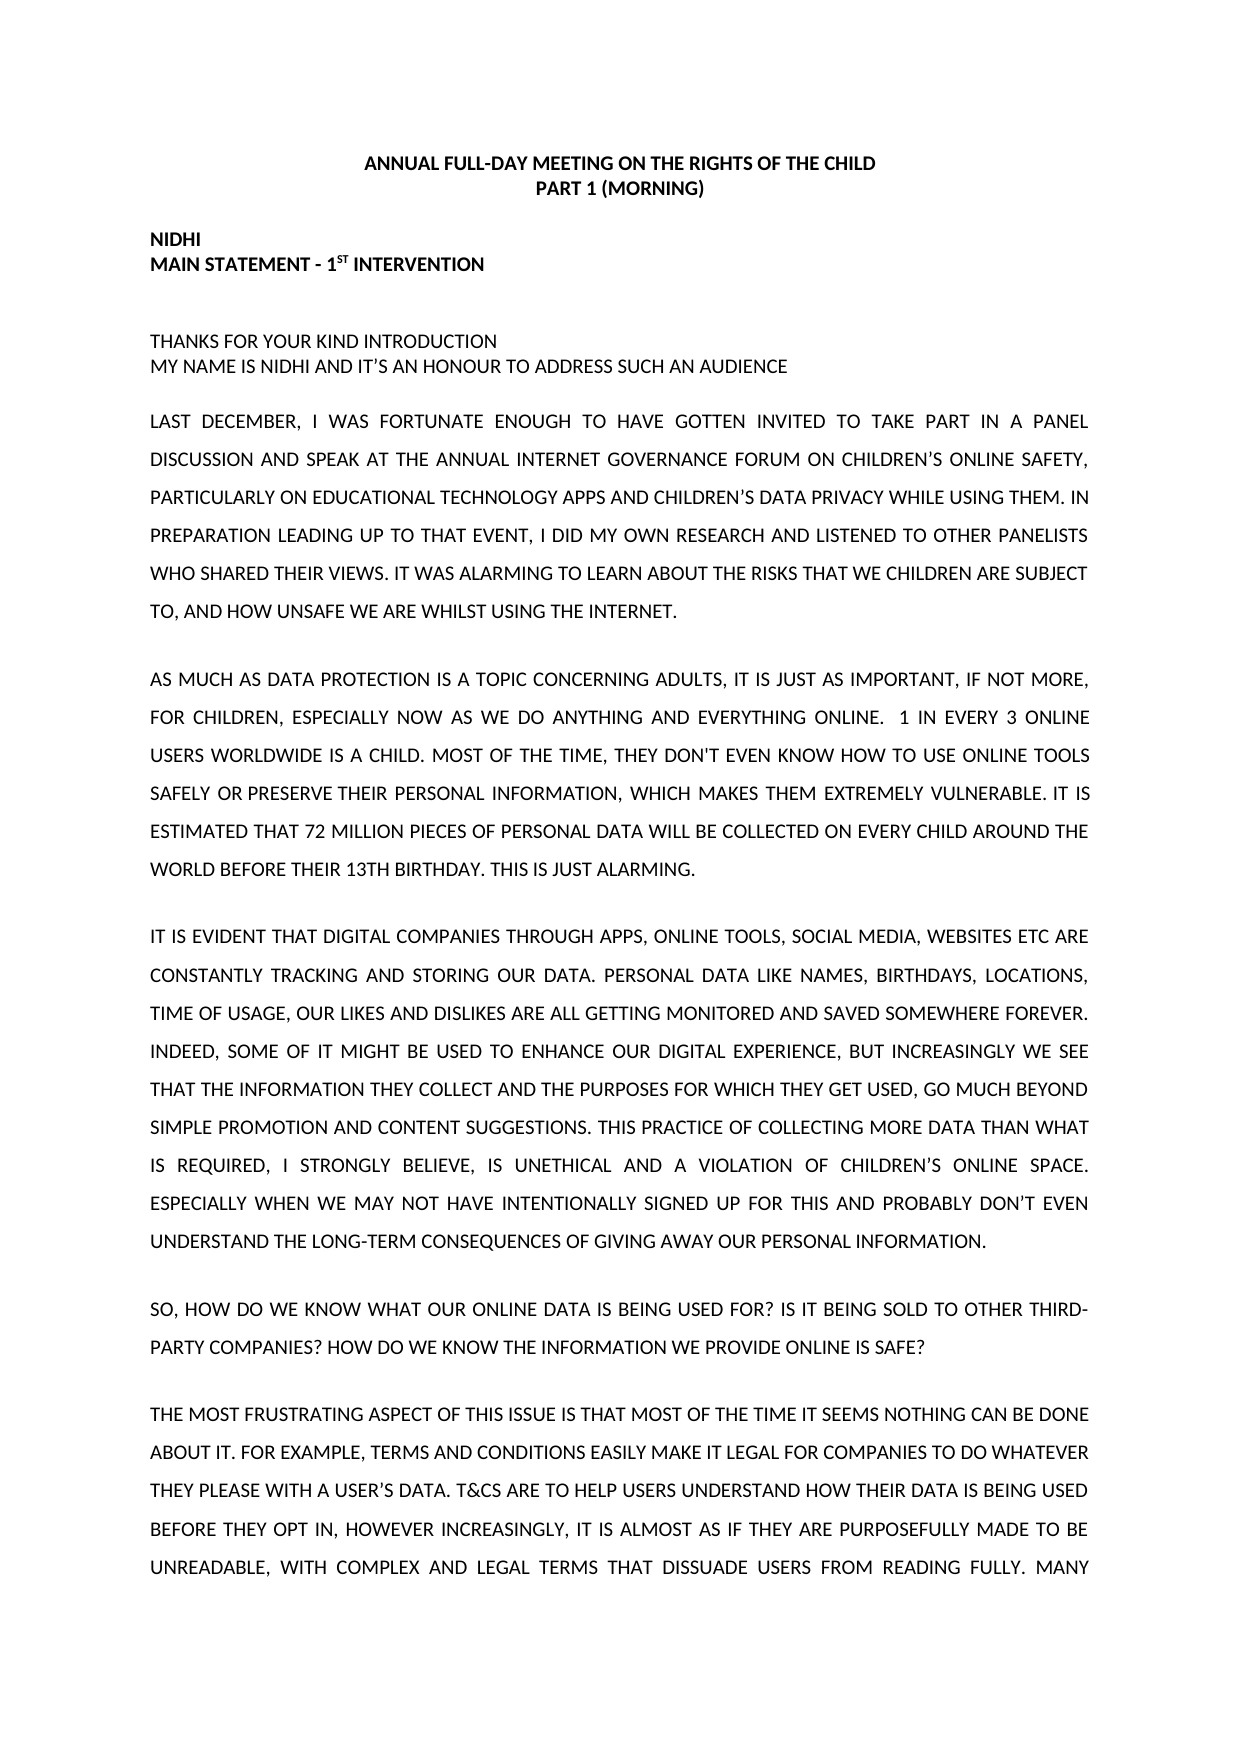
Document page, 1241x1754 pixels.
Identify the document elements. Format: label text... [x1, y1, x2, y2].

text Part 1 (morning) [150, 175, 1090, 201]
text MY NAME IS NIDHI AND it’s aN HONOUR TO ADDRESS SUCH AN AUDIENCE [150, 353, 1090, 379]
text Main Statement - 1st Intervention [150, 252, 1090, 277]
text Thanks for your kind introduction [150, 302, 1090, 353]
text NIDHI [150, 226, 1090, 252]
text As much as Data protection is a topic concerning adults, It is just as important, if not more, for children, especially now as we do anything and everything online. 1 in every 3 online users worldwide is a child. Most of the time, they don't even know how to use online tools safely or preserve their personal information, which makes them extremely vulnerable. It is estimated that 72 million pieces of personal data will be collected on every child around the world before their 13th birthday. This is just alarming. [150, 666, 1090, 882]
text Annual full-day meeting on the rights of the child [150, 150, 1090, 175]
text It is evident that Digital companies through apps, online tools, social media, websites etc are constantly tracking and storing our data. Personal data like names, Birthdays, locations, time of usage, our likes and dislikes are all getting monitored and saved somewhere forever. Indeed, some of it might be used to enhance our digital experience, but increasingly we see that the information they collect and the purposes for which they get used, go much beyond simple promotion and content suggestions. This practice of collecting more data than what is required, I strongly believe, is unethical and a violation of children’s online space. Especially when we may not have intentionally signed up for this and probably don’t even understand the long-term consequences of giving away our personal information. [150, 924, 1090, 1254]
text Last December, I was fortunate enough to have gotten invited to take part in a panel discussion and speak at the Annual Internet Governance Forum on children’s online safety, particularly on Educational Technology apps and Children’s Data Privacy while using them. In preparation leading up to that event, I did my own research and listened to other panelists who shared their views. It was alarming to learn about the risks that we children are subject to, and how unsafe we are whilst using the internet. [150, 408, 1090, 624]
text So, how do we know what our online data is being used for? Is it being sold to other third-party companies? How do we know the information we provide online is safe? [150, 1296, 1090, 1359]
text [150, 1401, 1090, 1579]
